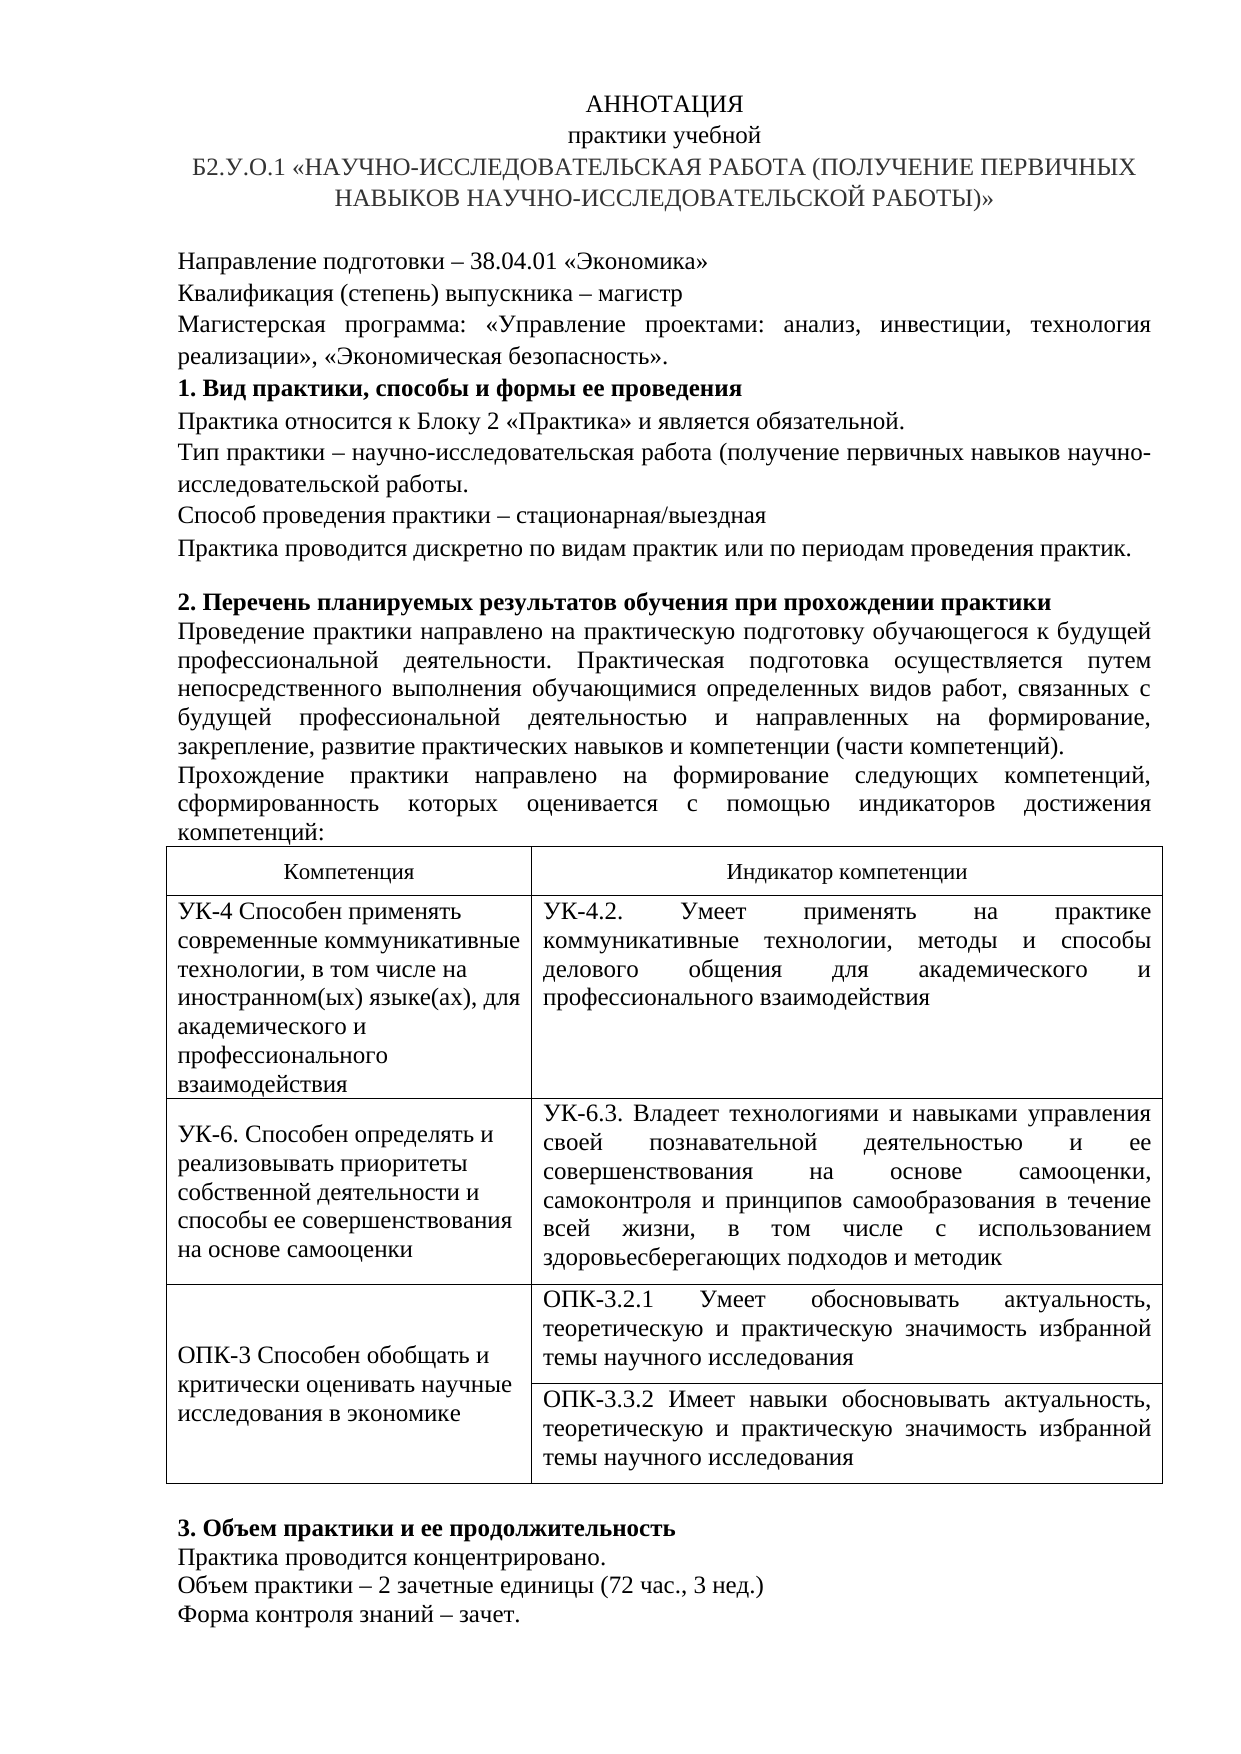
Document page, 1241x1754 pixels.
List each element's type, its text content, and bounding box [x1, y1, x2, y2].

text Направление подготовки – 38.04.01 «Экономика» [177, 246, 1152, 275]
text практики учебной [177, 120, 1152, 149]
table_cell УК-6.3. Владеет технологиями и навыками управления своей познавательной деятельностью и ее совершенствования на основе самооценки, самоконтроля и принципов самообразования в течение всей жизни, в том числе с использованием здоровьесберегающих подходов и методик [532, 1099, 1162, 1283]
table_cell ОПК-3 Способен обобщать и критически оценивать научные исследования в экономике [167, 1285, 531, 1483]
text Объем практики – 2 зачетные единицы (72 час., 3 нед.) [177, 1570, 1152, 1599]
table_cell УК-4 Способен применять современные коммуникативные технологии, в том числе на иностранном(ых) языке(ах), для академического и профессионального взаимодействия [167, 896, 531, 1097]
table_cell ОПК-3.3.2 Имеет навыки обосновывать актуальность, теоретическую и практическую значимость избранной темы научного исследования [532, 1384, 1162, 1483]
table_cell УК-6. Способен определять и реализовывать приоритеты собственной деятельности и способы ее совершенствования на основе самооценки [167, 1099, 531, 1283]
table_header Компетенция [167, 847, 531, 895]
text Практика проводится дискретно по видам практик или по периодам проведения практик. [177, 533, 1152, 562]
table_cell УК-4.2. Умеет применять на практике коммуникативные технологии, методы и способы делового общения для академического и профессионального взаимодействия [532, 896, 1162, 1097]
table_header Индикатор компетенции [532, 847, 1162, 895]
text 3. Объем практики и ее продолжительность [177, 1513, 1152, 1542]
text 2. Перечень планируемых результатов обучения при прохождении практики [177, 587, 1152, 616]
text АННОТАЦИЯ [177, 89, 1152, 117]
text Практика относится к Блоку 2 «Практика» и является обязательной. [177, 406, 1152, 434]
text Практика проводится концентрировано. [177, 1542, 1152, 1570]
text 1. Вид практики, способы и формы ее проведения [177, 373, 1152, 401]
text Б2.У.О.1 «НАУЧНО-ИССЛЕДОВАТЕЛЬСКАЯ РАБОТА (ПОЛУЧЕНИЕ ПЕРВИЧНЫХ НАВЫКОВ НАУЧНО-ИССЛЕДОВАТЕЛЬСКОЙ РАБОТЫ)» [177, 152, 1152, 212]
text Квалификация (степень) выпускника – магистр [177, 278, 1152, 307]
text Тип практики – научно-исследовательская работа (получение первичных навыков научно-исследовательской работы. [177, 437, 1152, 498]
text Прохождение практики направлено на формирование следующих компетенций, сформированность которых оценивается с помощью индикаторов достижения компетенций: [177, 760, 1152, 846]
text Форма контроля знаний – зачет. [177, 1599, 1152, 1628]
text Проведение практики направлено на практическую подготовку обучающегося к будущей профессиональной деятельности. Практическая подготовка осуществляется путем непосредственного выполнения обучающимися определенных видов работ, связанных с будущей профессиональной деятельностью и направленных на формирование, закрепление, развитие практических навыков и компетенции (части компетенций). [177, 616, 1152, 760]
table_cell ОПК-3.2.1 Умеет обосновывать актуальность, теоретическую и практическую значимость избранной темы научного исследования [532, 1285, 1162, 1383]
text Магистерская программа: «Управление проектами: анализ, инвестиции, технология реализации», «Экономическая безопасность». [177, 309, 1152, 370]
text Способ проведения практики – стационарная/выездная [177, 500, 1152, 529]
